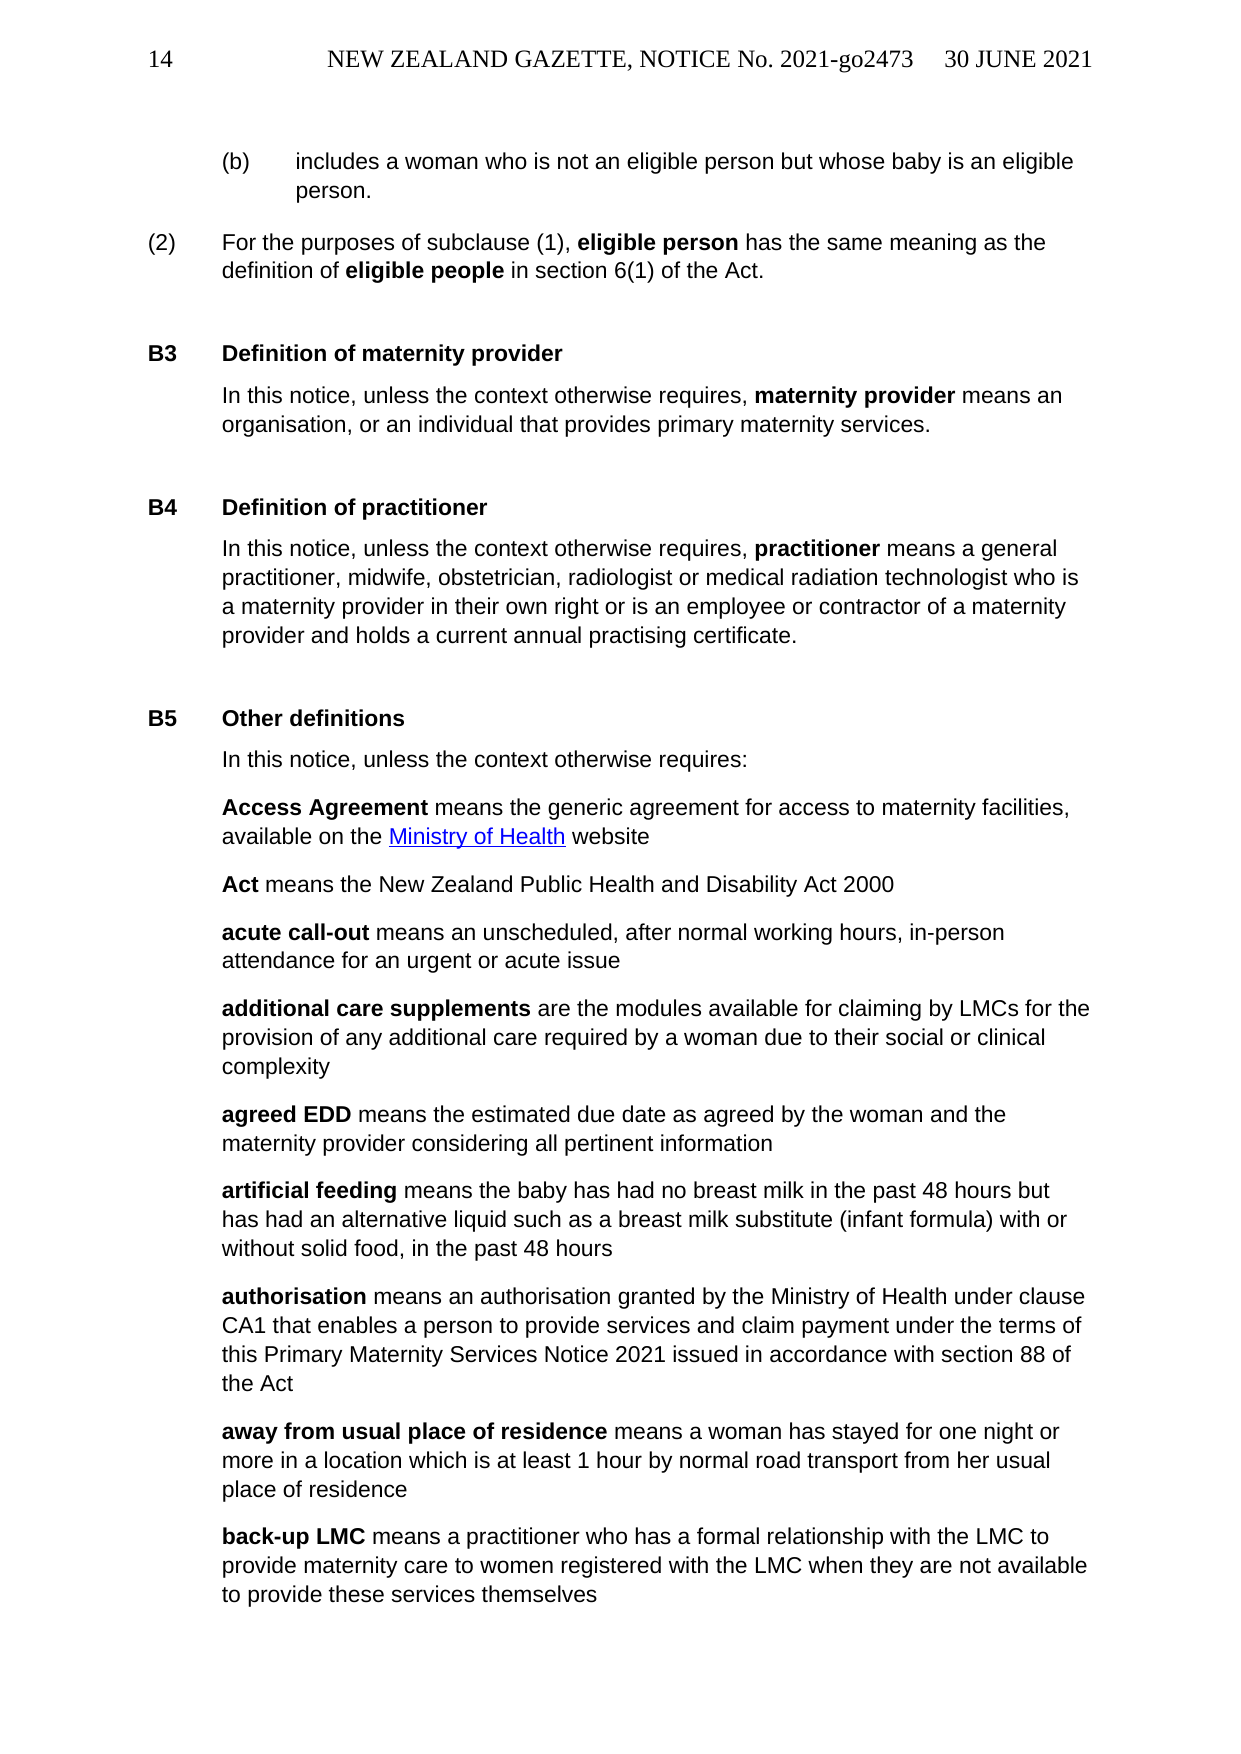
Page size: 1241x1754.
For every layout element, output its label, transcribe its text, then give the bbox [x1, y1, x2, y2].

text Act means the New Zealand Public Health and Disability Act 2000 [222, 871, 1092, 897]
text artificial feeding means the baby has had no breast milk in the past 48 hours but has had an alternative liquid such as a breast milk substitute (infant formula) with or without solid food, in the past 48 hours [222, 1177, 1092, 1262]
text In this notice, unless the context otherwise requires, maternity provider means an organisation, or an individual that provides primary maternity services. [222, 382, 1092, 437]
subtitle B3 Definition of maternity provider [148, 340, 1092, 367]
subtitle B4 Definition of practitioner [148, 494, 1092, 520]
subtitle B5 Other definitions [148, 705, 1092, 731]
text In this notice, unless the context otherwise requires: [222, 746, 1092, 773]
text acute call-out means an unscheduled, after normal working hours, in-person attendance for an urgent or acute issue [222, 918, 1092, 974]
text additional care supplements are the modules available for claiming by LMCs for the provision of any additional care required by a woman due to their social or clinical complexity [222, 995, 1092, 1079]
text authorisation means an authorisation granted by the Ministry of Health under clause CA1 that enables a person to provide services and claim payment under the terms of this Primary Maternity Services Notice 2021 issued in accordance with section 88 of the Act [222, 1283, 1092, 1396]
text back-up LMC means a practitioner who has a formal relationship with the LMC to provide maternity care to women registered with the LMC when they are not available to provide these services themselves [222, 1523, 1092, 1608]
text agreed EDD means the estimated due date as agreed by the woman and the maternity provider considering all pertinent information [222, 1101, 1092, 1156]
text (b) includes a woman who is not an eligible person but whose baby is an eligible person. [222, 148, 1092, 203]
text away from usual place of residence means a woman has stayed for one night or more in a location which is at least 1 hour by normal road transport from her usual place of residence [222, 1418, 1092, 1502]
text In this notice, unless the context otherwise requires, practitioner means a general practitioner, midwife, obstetrician, radiologist or medical radiation technologist who is a maternity provider in their own right or is an employee or contractor of a maternity provider and holds a current annual practising certificate. [222, 535, 1092, 648]
text (2) For the purposes of subclause (1), eligible person has the same meaning as the definition of eligible people in section 6(1) of the Act. [148, 228, 1092, 284]
text Access Agreement means the generic agreement for access to maternity facilities, available on the Ministry of Health website [222, 794, 1092, 849]
